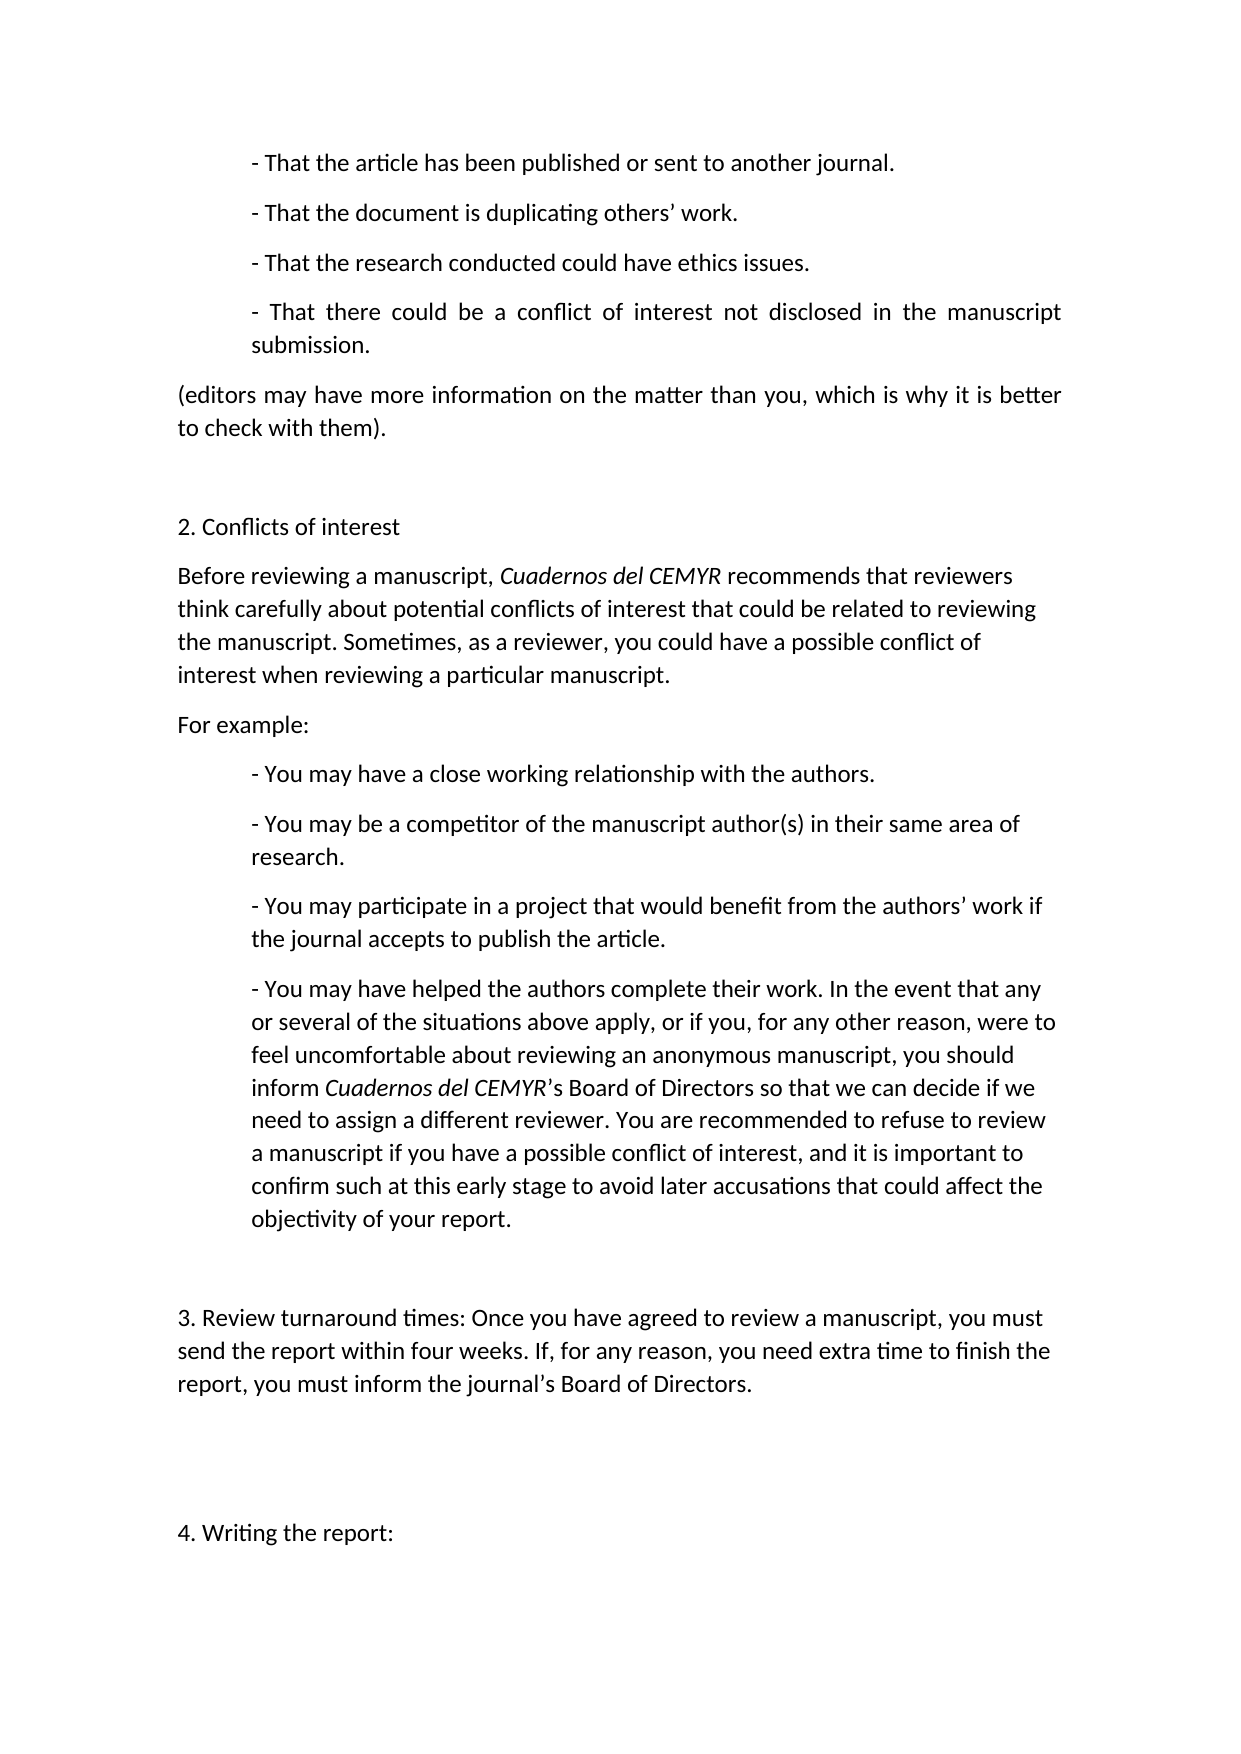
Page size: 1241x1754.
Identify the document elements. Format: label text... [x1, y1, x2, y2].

text (editors may have more information on the matter than you, which is why it is better to check with them). [177, 379, 1063, 442]
text - That there could be a conflict of interest not disclosed in the manuscript submission. [251, 296, 1063, 360]
text - That the article has been published or sent to another journal. [251, 148, 1063, 178]
text For example: [177, 709, 1063, 739]
text - That the research conducted could have ethics issues. [251, 247, 1063, 277]
text - You may be a competitor of the manuscript author(s) in their same area of research. [251, 808, 1063, 871]
text - That the document is duplicating others’ work. [251, 197, 1063, 228]
text 4. Writing the report: [177, 1517, 1063, 1548]
text - You may have helped the authors complete their work. In the event that any or several of the situations above apply, or if you, for any other reason, were to feel uncomfortable about reviewing an anonymous manuscript, you should inform Cuadernos del CEMYR’s Board of Directors so that we can decide if we need to assign a different reviewer. You are recommended to refuse to review a manuscript if you have a possible conflict of interest, and it is important to confirm such at this early stage to avoid later accusations that could affect the objectivity of your report. [251, 973, 1063, 1234]
text 3. Review turnaround times: Once you have agreed to review a manuscript, you must send the report within four weeks. If, for any reason, you need extra time to finish the report, you must inform the journal’s Board of Directors. [177, 1303, 1063, 1399]
text Before reviewing a manuscript, Cuadernos del CEMYR recommends that reviewers think carefully about potential conflicts of interest that could be related to reviewing the manuscript. Sometimes, as a reviewer, you could have a possible conflict of interest when reviewing a particular manuscript. [177, 561, 1063, 690]
text - You may participate in a project that would benefit from the authors’ work if the journal accepts to publish the article. [251, 891, 1063, 954]
text 2. Conflicts of interest [177, 511, 1063, 541]
text - You may have a close working relationship with the authors. [251, 758, 1063, 789]
